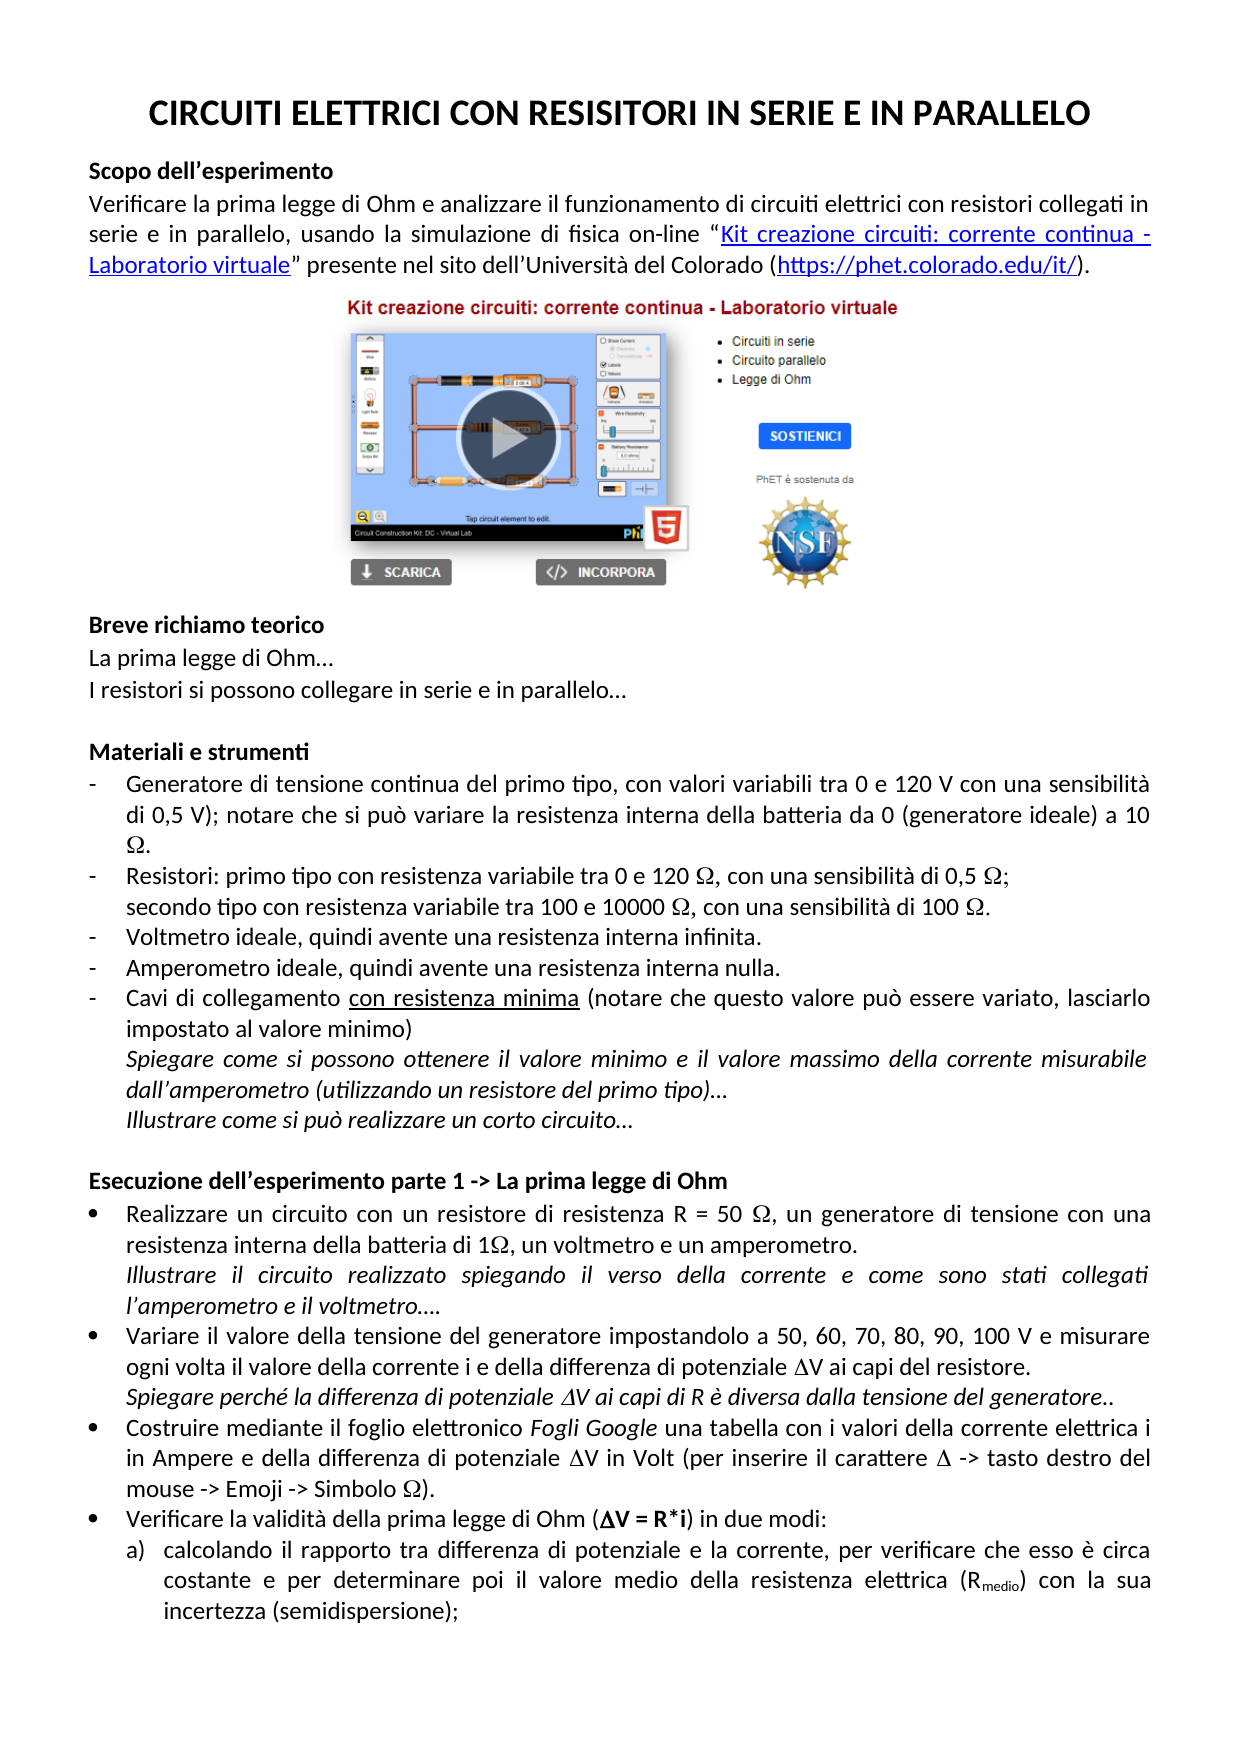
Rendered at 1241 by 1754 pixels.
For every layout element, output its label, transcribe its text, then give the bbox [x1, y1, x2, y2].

text Scopo dell’esperimento [89, 155, 1152, 185]
list calcolando il rapporto tra differenza di potenziale e la corrente, per verificare che esso è circa costante e per determinare poi il valore medio della resistenza elettrica (Rmedio) con la sua incertezza (semidispersione); [126, 1534, 1152, 1626]
list Generatore di tensione continua del primo tipo, con valori variabili tra 0 e 120 V con una sensibilità di 0,5 V); notare che si può variare la resistenza interna della batteria da 0 (generatore ideale) a 10 . [89, 768, 1152, 860]
list Realizzare un circuito con un resistore di resistenza R = 50 , un generatore di tensione con una resistenza interna della batteria di 1, un voltmetro e un amperometro. [89, 1198, 1152, 1259]
list Voltmetro ideale, quindi avente una resistenza interna infinita. [89, 921, 1152, 952]
text Esecuzione dell’esperimento parte 1 -> La prima legge di Ohm [89, 1165, 1152, 1196]
list secondo tipo con resistenza variabile tra 100 e 10000 , con una sensibilità di 100  [126, 891, 1152, 921]
text I resistori si possono collegare in serie e in parallelo… [89, 674, 1152, 705]
text Materiali e strumenti [89, 736, 1152, 766]
list Variare il valore della tensione del generatore impostandolo a 50, 60, 70, 80, 90, 100 V e misurare ogni volta il valore della corrente i e della differenza di potenziale V ai capi del resistore. [89, 1320, 1152, 1381]
text La prima legge di Ohm… [89, 642, 1152, 672]
list Resistori: primo tipo con resistenza variabile tra 0 e 120 , con una sensibilità di 0,5  [89, 860, 1152, 891]
list Cavi di collegamento con resistenza minima (notare che questo valore può essere variato, lasciarlo impostato al valore minimo) [89, 982, 1152, 1043]
list Amperometro ideale, quindi avente una resistenza interna nulla. [89, 952, 1152, 982]
picture [333, 291, 908, 597]
list Illustrare come si può realizzare un corto circuito… [126, 1104, 1152, 1135]
list Spiegare come si possono ottenere il valore minimo e il valore massimo della corrente misurabile dall’amperometro (utilizzando un resistore del primo tipo)… [126, 1043, 1152, 1104]
list Spiegare perché la differenza di potenziale V ai capi di R è diversa dalla tensione del generatore.. [126, 1381, 1152, 1412]
text Illustrare il circuito realizzato spiegando il verso della corrente e come sono stati collegati l’amperometro e il voltmetro…. [126, 1259, 1152, 1320]
text Verificare la prima legge di Ohm e analizzare il funzionamento di circuiti elettrici con resistori collegati in serie e in parallelo, usando la simulazione di fisica on-line “Kit creazione circuiti: corrente continua - Laboratorio virtuale” presente nel sito dell’Università del Colorado (https://phet.colorado.edu/it/). [89, 188, 1152, 279]
list Verificare la validità della prima legge di Ohm (V = R*i) in due modi: [89, 1503, 1152, 1534]
list Costruire mediante il foglio elettronico Fogli Google una tabella con i valori della corrente elettrica i in Ampere e della differenza di potenziale V in Volt (per inserire il carattere  -> tasto destro del mouse -> Emoji -> Simbolo ). [89, 1412, 1152, 1503]
text Breve richiamo teorico [89, 609, 1152, 639]
text CIRCUITI ELETTRICI CON RESISITORI IN SERIE E IN PARALLELO [89, 89, 1152, 134]
